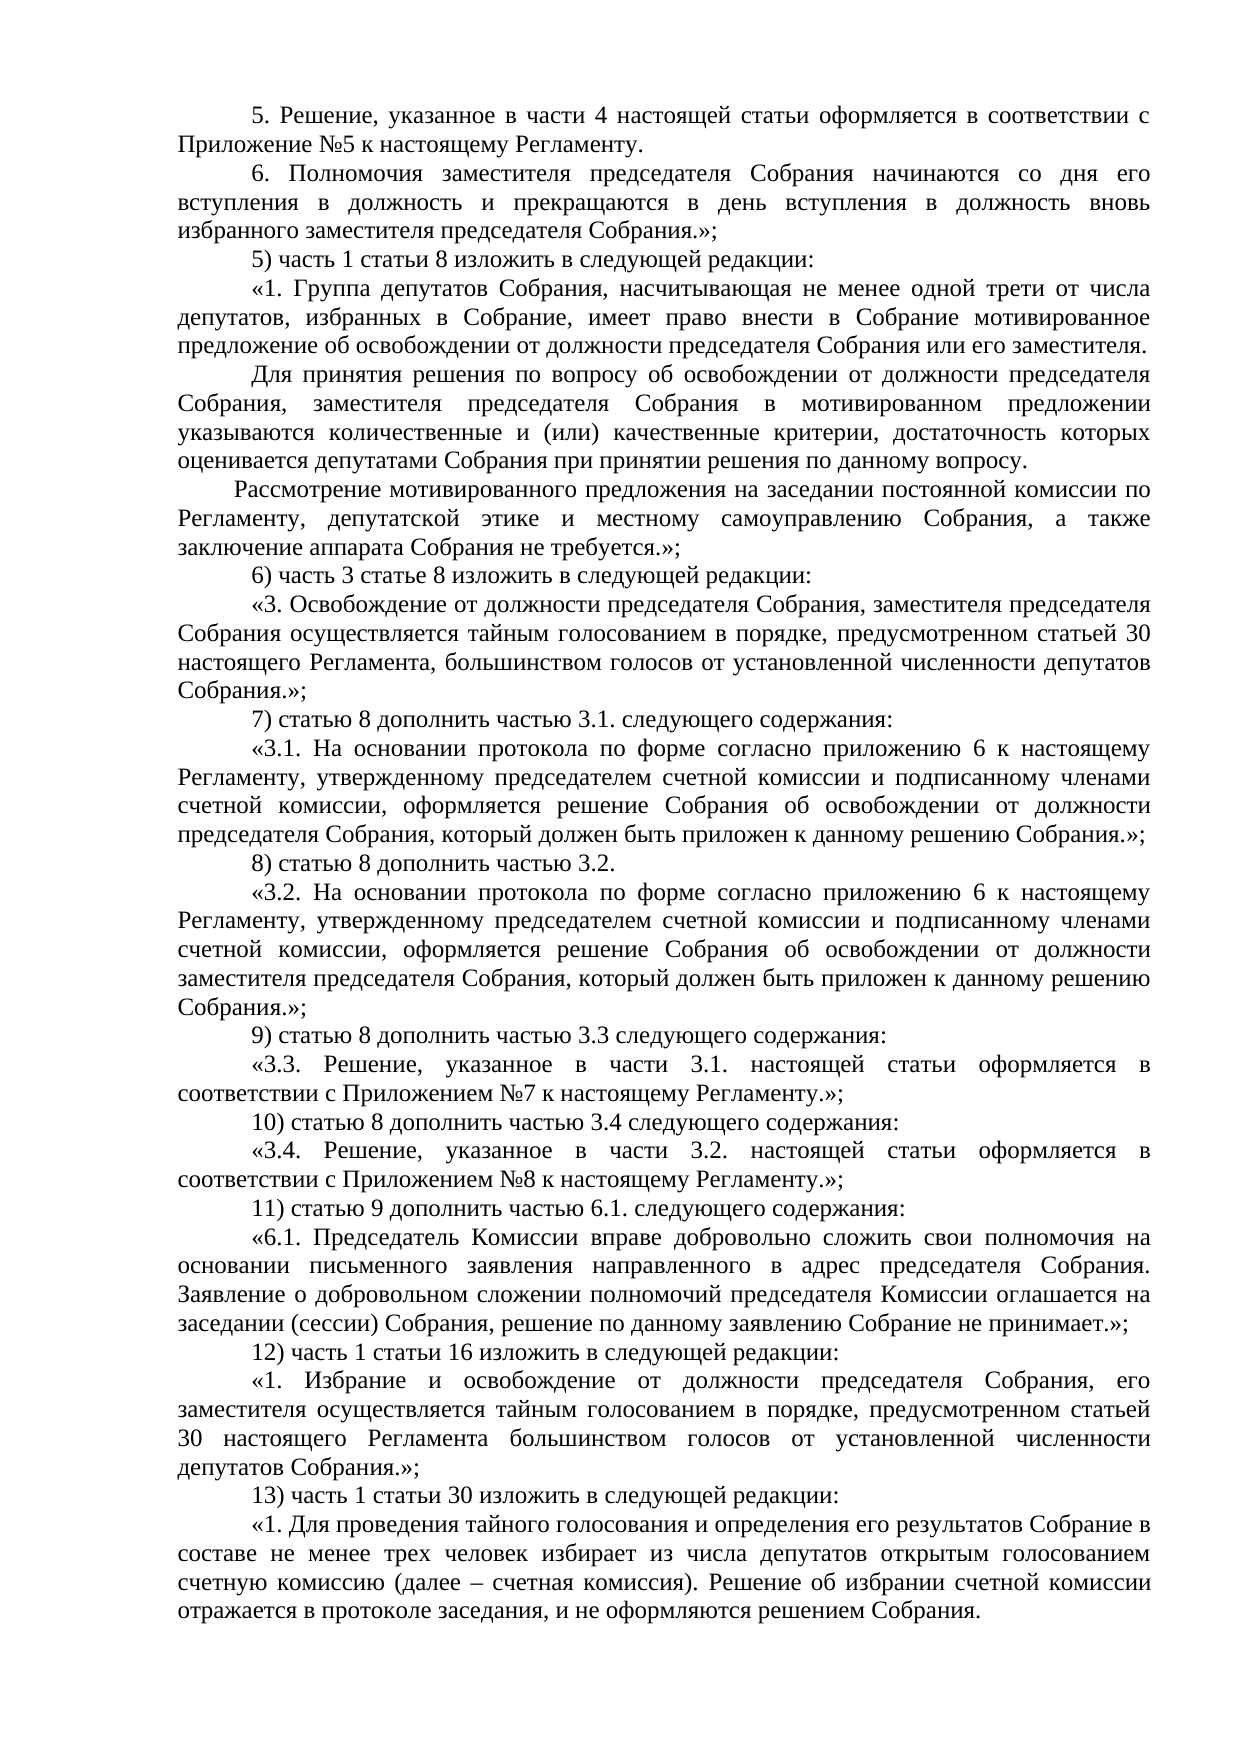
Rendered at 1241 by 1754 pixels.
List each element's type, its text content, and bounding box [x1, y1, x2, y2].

text «3.3. Решение, указанное в части 3.1. настоящей статьи оформляется в соответствии с Приложением №7 к настоящему Регламенту.»; [177, 1049, 1152, 1107]
text 11) статью 9 дополнить частью 6.1. следующего содержания: [177, 1193, 1152, 1222]
text 6) часть 3 статье 8 изложить в следующей редакции: [177, 560, 1152, 589]
text 5. Решение, указанное в части 4 настоящей статьи оформляется в соответствии с Приложение №5 к настоящему Регламенту. [177, 100, 1152, 158]
text 10) статью 8 дополнить частью 3.4 следующего содержания: [177, 1107, 1152, 1135]
text «3.2. На основании протокола по форме согласно приложению 6 к настоящему Регламенту, утвержденному председателем счетной комиссии и подписанному членами счетной комиссии, оформляется решение Собрания об освобождении от должности заместителя председателя Собрания, который должен быть приложен к данному решению Собрания.»; [177, 877, 1152, 1020]
text 8) статью 8 дополнить частью 3.2. [177, 848, 1152, 877]
text 5) часть 1 статьи 8 изложить в следующей редакции: [177, 244, 1152, 273]
text «3.1. На основании протокола по форме согласно приложению 6 к настоящему Регламенту, утвержденному председателем счетной комиссии и подписанному членами счетной комиссии, оформляется решение Собрания об освобождении от должности председателя Собрания, который должен быть приложен к данному решению Собрания.»; [177, 733, 1152, 848]
text «1. Группа депутатов Собрания, насчитывающая не менее одной трети от числа депутатов, избранных в Собрание, имеет право внести в Собрание мотивированное предложение об освобождении от должности председателя Собрания или его заместителя. [177, 273, 1152, 359]
text «1. Для проведения тайного голосования и определения его результатов Собрание в составе не менее трех человек избирает из числа депутатов открытым голосованием счетную комиссию (далее – счетная комиссия). Решение об избрании счетной комиссии отражается в протоколе заседания, и не оформляются решением Собрания. [177, 1509, 1152, 1624]
text 6. Полномочия заместителя председателя Собрания начинаются со дня его вступления в должность и прекращаются в день вступления в должность вновь избранного заместителя председателя Собрания.»; [177, 158, 1152, 244]
text 13) часть 1 статьи 30 изложить в следующей редакции: [177, 1480, 1152, 1509]
text «1. Избрание и освобождение от должности председателя Собрания, его заместителя осуществляется тайным голосованием в порядке, предусмотренном статьей 30 настоящего Регламента большинством голосов от установленной численности депутатов Собрания.»; [177, 1365, 1152, 1480]
text «3. Освобождение от должности председателя Собрания, заместителя председателя Собрания осуществляется тайным голосованием в порядке, предусмотренном статьей 30 настоящего Регламента, большинством голосов от установленной численности депутатов Собрания.»; [177, 589, 1152, 704]
text 7) статью 8 дополнить частью 3.1. следующего содержания: [177, 704, 1152, 733]
text «6.1. Председатель Комиссии вправе добровольно сложить свои полномочия на основании письменного заявления направленного в адрес председателя Собрания. Заявление о добровольном сложении полномочий председателя Комиссии оглашается на заседании (сессии) Собрания, решение по данному заявлению Собрание не принимает.»; [177, 1222, 1152, 1337]
text Для принятия решения по вопросу об освобождении от должности председателя Собрания, заместителя председателя Собрания в мотивированном предложении указываются количественные и (или) качественные критерии, достаточность которых оценивается депутатами Собрания при принятии решения по данному вопросу. [177, 359, 1152, 474]
text 9) статью 8 дополнить частью 3.3 следующего содержания: [177, 1020, 1152, 1049]
text 12) часть 1 статьи 16 изложить в следующей редакции: [177, 1337, 1152, 1365]
text Рассмотрение мотивированного предложения на заседании постоянной комиссии по Регламенту, депутатской этике и местному самоуправлению Собрания, а также заключение аппарата Собрания не требуется.»; [177, 474, 1152, 560]
text «3.4. Решение, указанное в части 3.2. настоящей статьи оформляется в соответствии с Приложением №8 к настоящему Регламенту.»; [177, 1135, 1152, 1193]
